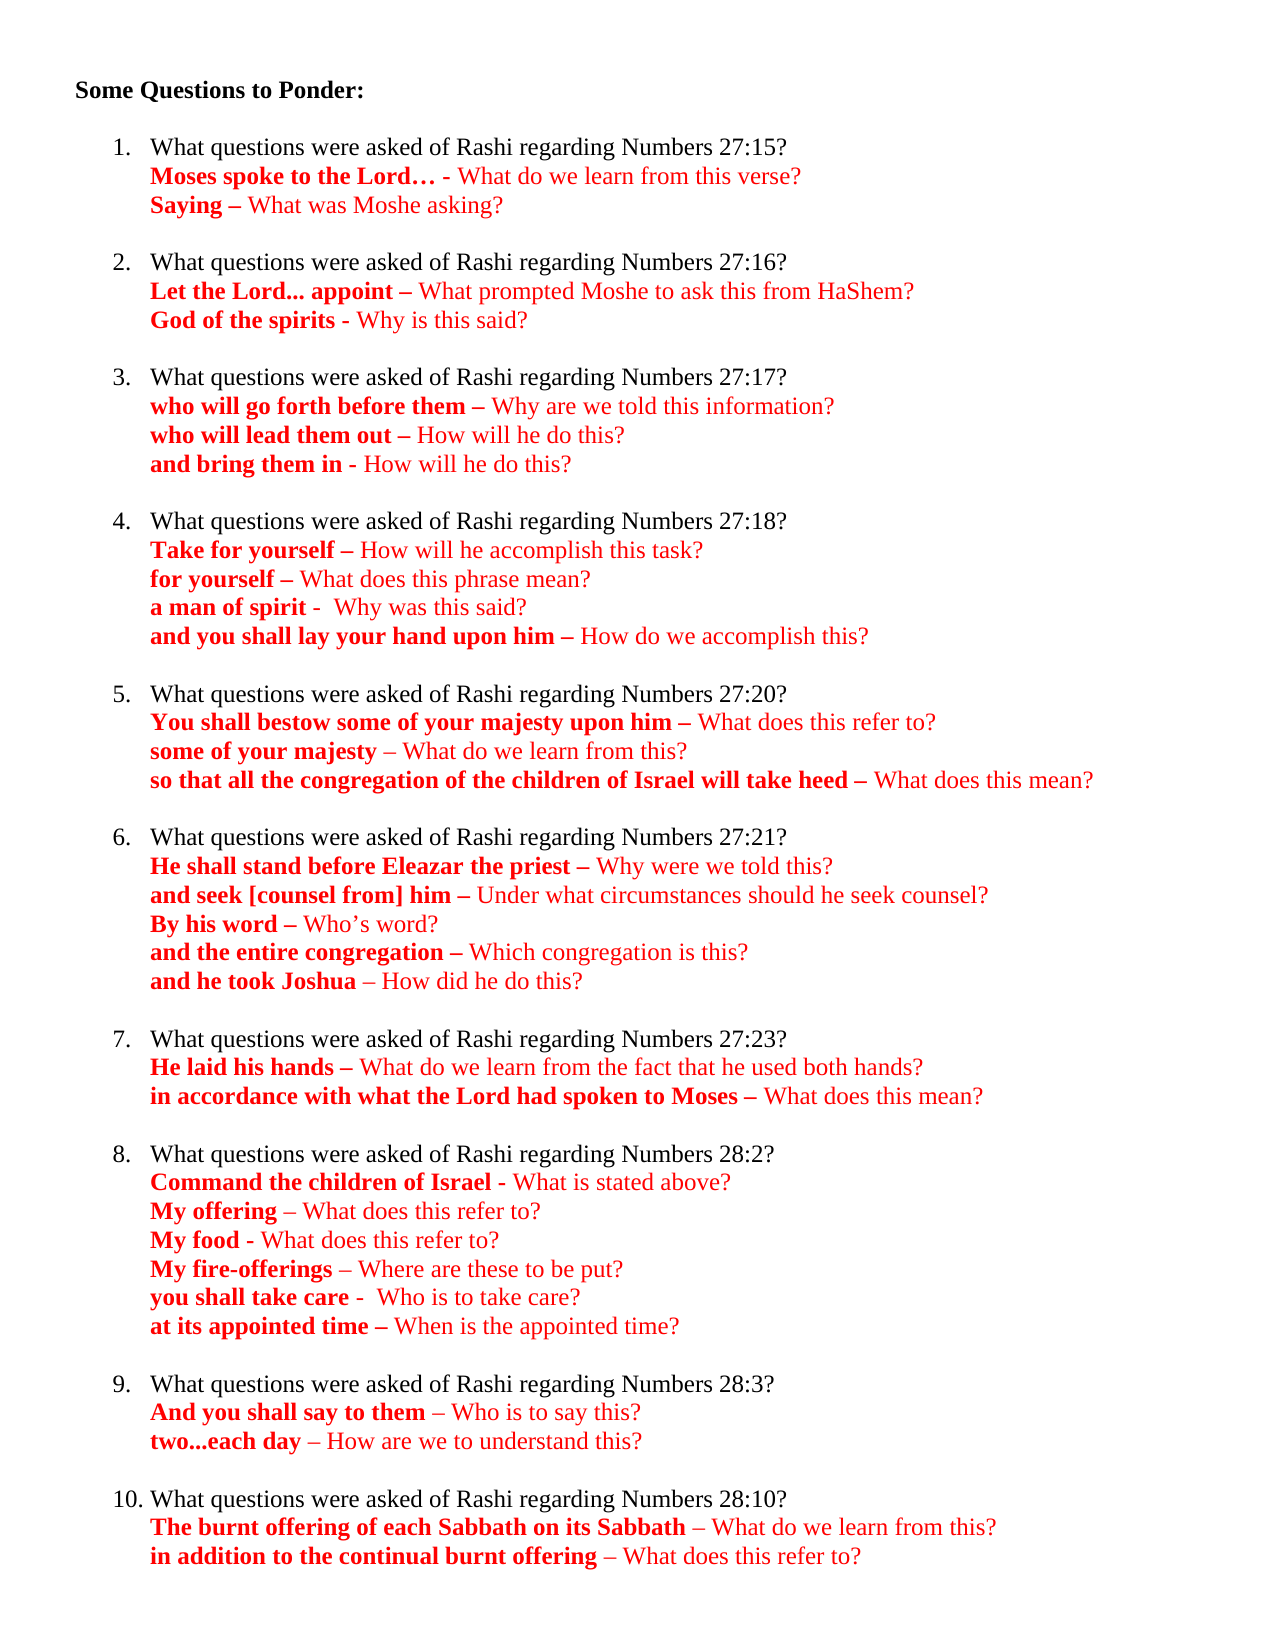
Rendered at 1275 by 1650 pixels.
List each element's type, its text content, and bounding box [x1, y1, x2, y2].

list What questions were asked of Rashi regarding Numbers 27:17? [112, 362, 1200, 391]
text Take for yourself – How will he accomplish this task? [150, 535, 1200, 564]
text My food - What does this refer to? [150, 1225, 1200, 1254]
text who will go forth before them – Why are we told this information? [150, 391, 1200, 420]
text Let the Lord... appoint – What prompted Moshe to ask this from HaShem? [150, 276, 1200, 305]
text And you shall say to them – Who is to say this? [150, 1397, 1200, 1426]
text God of the spirits - Why is this said? [150, 305, 1200, 334]
text in accordance with what the Lord had spoken to Moses – What does this mean? [150, 1081, 1200, 1110]
text The burnt offering of each Sabbath on its Sabbath – What do we learn from this? [150, 1512, 1200, 1541]
list What questions were asked of Rashi regarding Numbers 28:10? [112, 1484, 1200, 1512]
text you shall take care - Who is to take care? [150, 1282, 1200, 1311]
list What questions were asked of Rashi regarding Numbers 28:3? [112, 1369, 1200, 1397]
text My offering – What does this refer to? [150, 1196, 1200, 1225]
text Command the children of Israel - What is stated above? [150, 1167, 1200, 1196]
list What questions were asked of Rashi regarding Numbers 27:21? [112, 822, 1200, 851]
list What questions were asked of Rashi regarding Numbers 27:20? [112, 679, 1200, 707]
text and seek [counsel from] him – Under what circumstances should he seek counsel? [150, 880, 1200, 909]
list What questions were asked of Rashi regarding Numbers 27:16? [112, 247, 1200, 276]
text He shall stand before Eleazar the priest – Why were we told this? [150, 851, 1200, 880]
list What questions were asked of Rashi regarding Numbers 28:2? [112, 1139, 1200, 1167]
text Saying – What was Moshe asking? [150, 190, 1200, 219]
list What questions were asked of Rashi regarding Numbers 27:15? [112, 132, 1200, 161]
text some of your majesty – What do we learn from this? [150, 736, 1200, 765]
text and bring them in - How will he do this? [150, 449, 1200, 477]
list What questions were asked of Rashi regarding Numbers 27:18? [112, 506, 1200, 535]
text My fire-offerings – Where are these to be put? [150, 1254, 1200, 1282]
text for yourself – What does this phrase mean? [150, 564, 1200, 592]
text so that all the congregation of the children of Israel will take heed – What does this mean? [150, 765, 1200, 794]
text Some Questions to Ponder: [75, 75, 1200, 104]
text You shall bestow some of your majesty upon him – What does this refer to? [150, 707, 1200, 736]
text He laid his hands – What do we learn from the fact that he used both hands? [150, 1052, 1200, 1081]
text in addition to the continual burnt offering – What does this refer to? [150, 1541, 1200, 1570]
text and the entire congregation – Which congregation is this? [150, 937, 1200, 966]
text two...each day – How are we to understand this? [150, 1426, 1200, 1455]
text and he took Joshua – How did he do this? [150, 966, 1200, 995]
text Moses spoke to the Lord… - What do we learn from this verse? [150, 161, 1200, 190]
text a man of spirit - Why was this said? [150, 592, 1200, 621]
text who will lead them out – How will he do this? [150, 420, 1200, 449]
text and you shall lay your hand upon him – How do we accomplish this? [150, 621, 1200, 650]
list What questions were asked of Rashi regarding Numbers 27:23? [112, 1024, 1200, 1052]
text By his word – Who’s word? [150, 909, 1200, 937]
text at its appointed time – When is the appointed time? [150, 1311, 1200, 1340]
